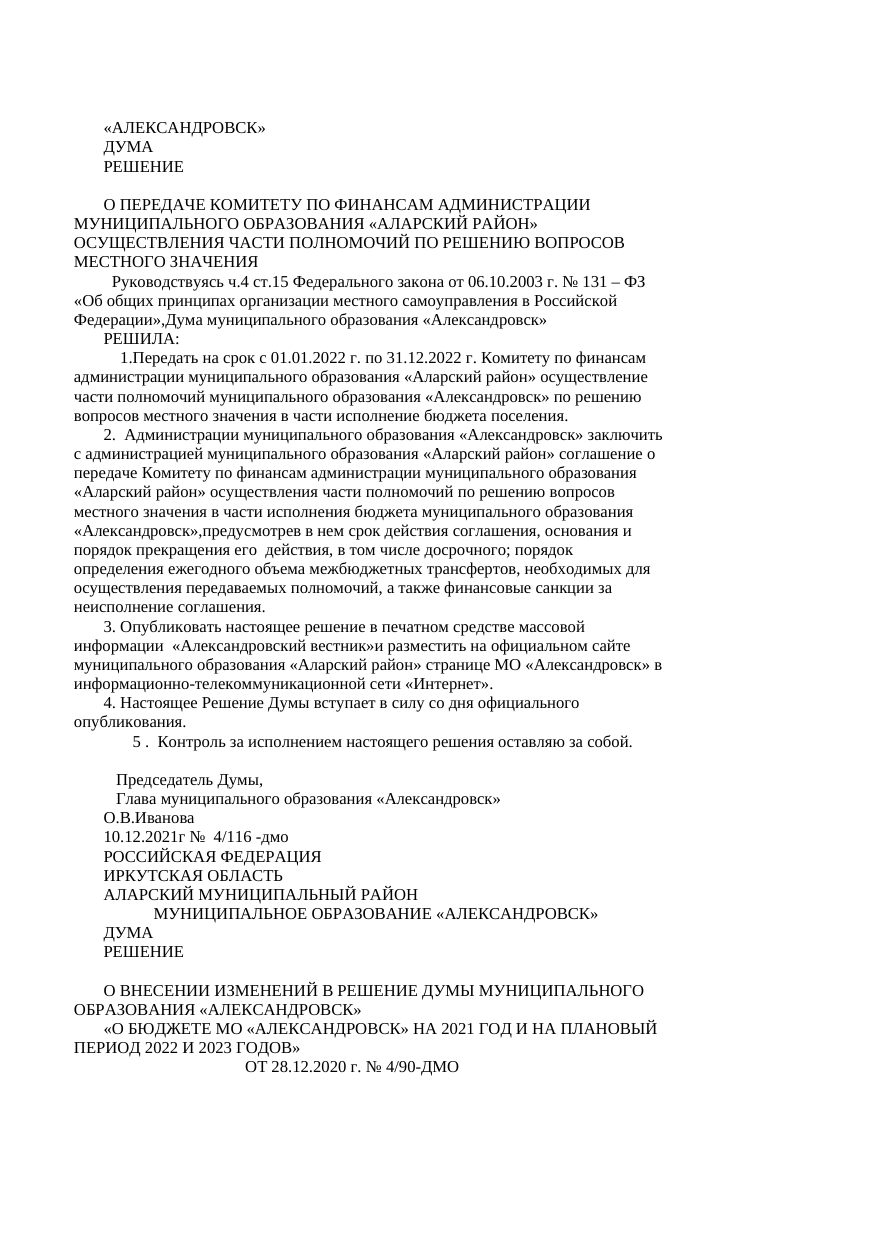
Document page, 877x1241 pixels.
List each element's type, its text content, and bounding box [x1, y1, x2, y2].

text РЕШЕНИЕ [74, 156, 664, 176]
text 1.Передать на срок с 01.01.2022 г. по 31.12.2022 г. Комитету по финансам администрации муниципального образования «Аларский район» осуществление части полномочий муниципального образования «Александровск» по решению вопросов местного значения в части исполнение бюджета поселения. [74, 348, 664, 425]
text Глава муниципального образования «Александровск» [74, 789, 664, 808]
text Председатель Думы, [74, 770, 664, 789]
text МУНИЦИПАЛЬНОЕ ОБРАЗОВАНИЕ «АЛЕКСАНДРОВСК» [74, 904, 664, 923]
text 10.12.2021г № 4/116 -дмо [74, 827, 664, 846]
text О.В.Иванова [74, 808, 664, 827]
text РЕШИЛА: [74, 329, 664, 348]
text 2. Администрации муниципального образования «Александровск» заключить с администрацией муниципального образования «Аларский район» соглашение о передаче Комитету по финансам администрации муниципального образования «Аларский район» осуществления части полномочий по решению вопросов местного значения в части исполнения бюджета муниципального образования «Александровск»,предусмотрев в нем срок действия соглашения, основания и порядок прекращения его действия, в том числе досрочного; порядок определения ежегодного объема межбюджетных трансфертов, необходимых для осуществления передаваемых полномочий, а также финансовые санкции за неисполнение соглашения. [74, 425, 664, 616]
text «АЛЕКСАНДРОВСК» [74, 118, 664, 137]
text ДУМА [74, 137, 664, 156]
text АЛАРСКИЙ МУНИЦИПАЛЬНЫЙ РАЙОН [74, 885, 664, 904]
text 5 . Контроль за исполнением настоящего решения оставляю за собой. [74, 731, 664, 751]
text 4. Настоящее Решение Думы вступает в силу со дня официального опубликования. [74, 693, 664, 731]
text РЕШЕНИЕ [74, 942, 664, 961]
text ОТ 28.12.2020 г. № 4/90-ДМО [74, 1057, 664, 1076]
text ИРКУТСКАЯ ОБЛАСТЬ [74, 866, 664, 885]
text РОССИЙСКАЯ ФЕДЕРАЦИЯ [74, 846, 664, 866]
text 3. Опубликовать настоящее решение в печатном средстве массовой информации «Александровский вестник»и разместить на официальном сайте муниципального образования «Аларский район» странице МО «Александровск» в информационно-телекоммуникационной сети «Интернет». [74, 616, 664, 693]
text Руководствуясь ч.4 ст.15 Федерального закона от 06.10.2003 г. № 131 – ФЗ «Об общих принципах организации местного самоуправления в Российской Федерации»,Дума муниципального образования «Александровск» [74, 271, 664, 329]
text О ПЕРЕДАЧЕ КОМИТЕТУ ПО ФИНАНСАМ АДМИНИСТРАЦИИ МУНИЦИПАЛЬНОГО ОБРАЗОВАНИЯ «АЛАРСКИЙ РАЙОН» ОСУЩЕСТВЛЕНИЯ ЧАСТИ ПОЛНОМОЧИЙ ПО РЕШЕНИЮ ВОПРОСОВ МЕСТНОГО ЗНАЧЕНИЯ [74, 195, 664, 271]
text «О БЮДЖЕТЕ МО «АЛЕКСАНДРОВСК» НА 2021 ГОД И НА ПЛАНОВЫЙ ПЕРИОД 2022 И 2023 ГОДОВ» [74, 1019, 664, 1057]
text О ВНЕСЕНИИ ИЗМЕНЕНИЙ В РЕШЕНИЕ ДУМЫ МУНИЦИПАЛЬНОГО ОБРАЗОВАНИЯ «АЛЕКСАНДРОВСК» [74, 981, 664, 1019]
text ДУМА [74, 923, 664, 942]
